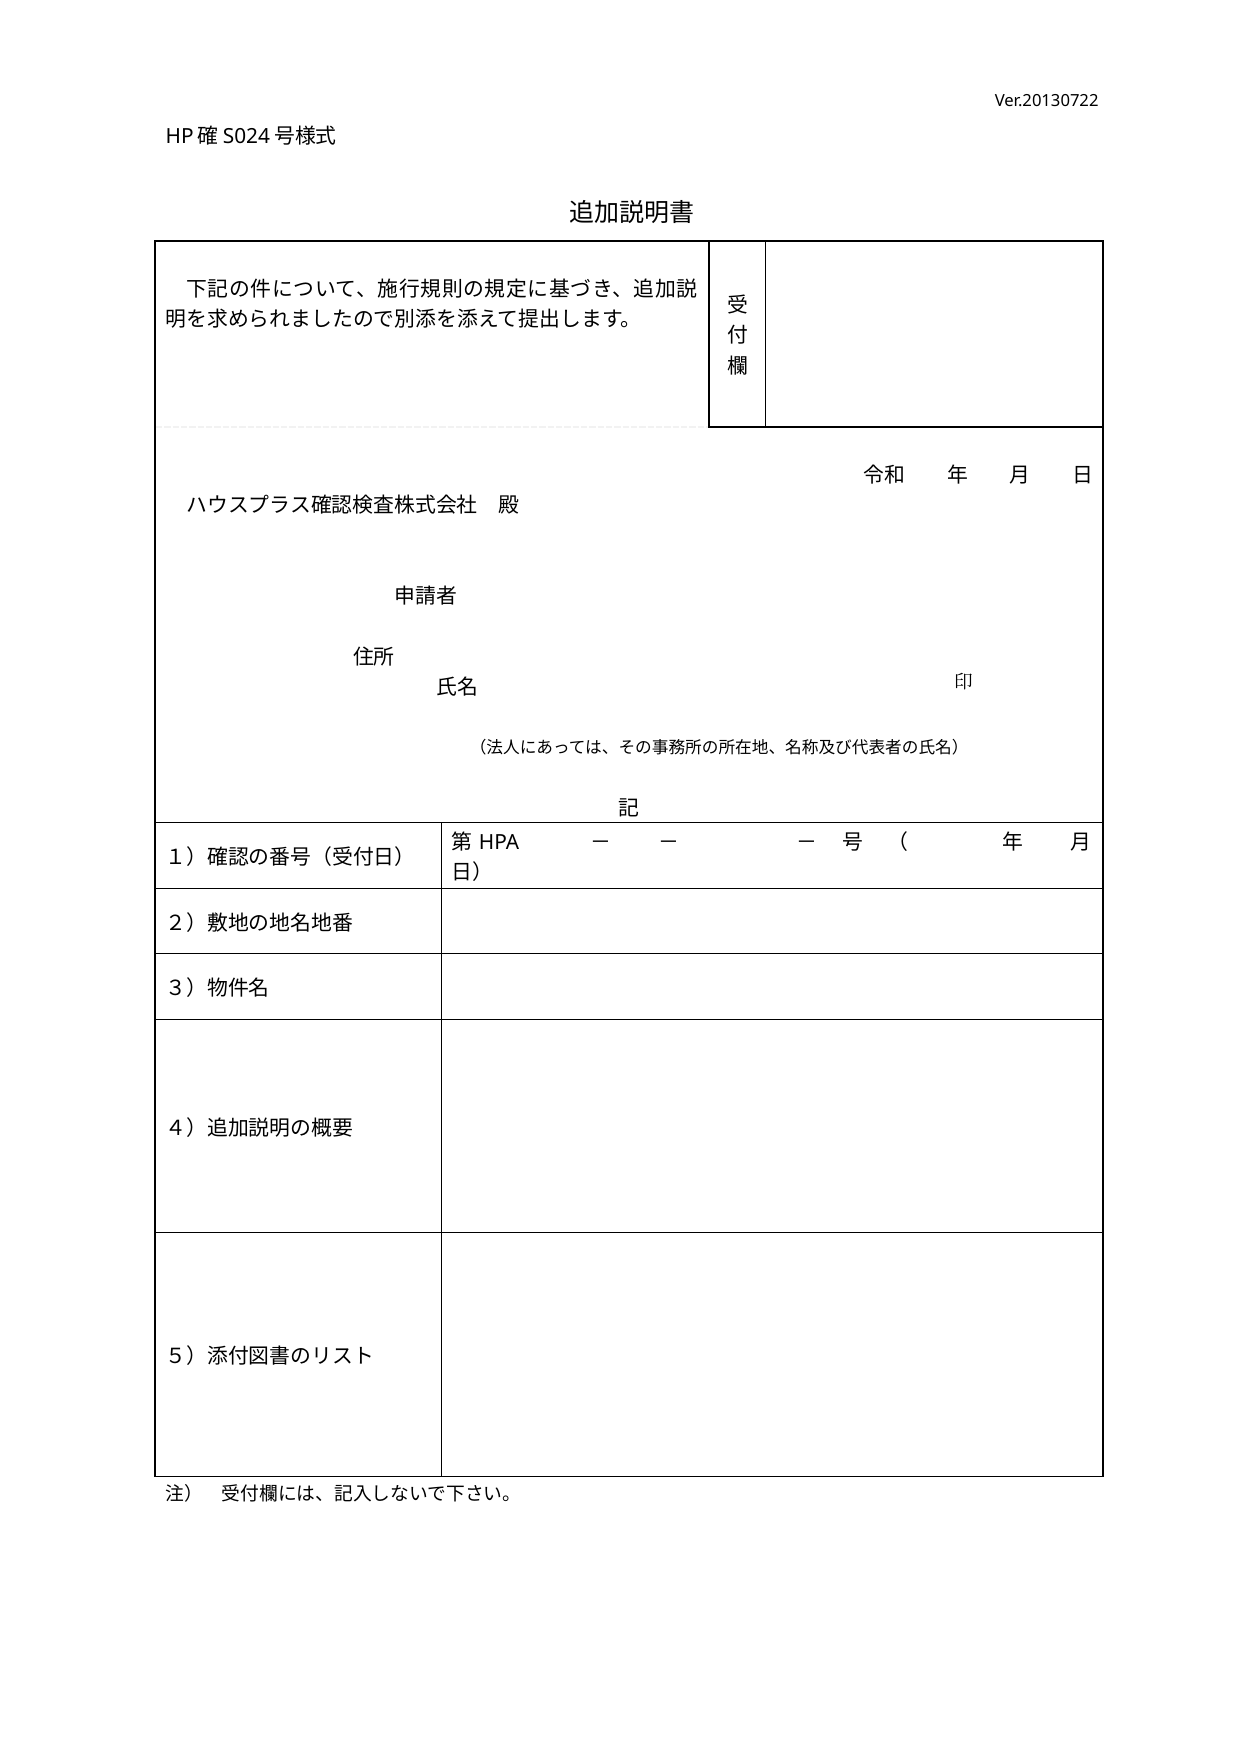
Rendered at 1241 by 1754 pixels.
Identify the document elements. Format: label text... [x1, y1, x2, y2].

table_header [766, 242, 1102, 426]
table_cell [442, 1233, 1102, 1476]
text HP確S024号様式 [165, 119, 1098, 149]
table_cell [442, 954, 1102, 1019]
text 追加説明書 [165, 180, 1098, 240]
table_header 受付欄 [710, 242, 765, 426]
table_cell ４）追加説明の概要 [156, 1020, 441, 1232]
table_cell １）確認の番号（受付日） [156, 823, 441, 888]
table_cell 第HPA － － － 号 （ 年 月 日） [442, 823, 1102, 888]
text 注） 受付欄には、記入しないで下さい。 [165, 1477, 1098, 1507]
table_header 下記の件について、施行規則の規定に基づき、追加説明を求められましたので別添を添えて提出します。 [156, 242, 708, 426]
table_cell ２）敷地の地名地番 [156, 889, 441, 953]
table_cell ３）物件名 [156, 954, 441, 1019]
table_cell 令和 年 月 日 ハウスプラス確認検査株式会社 殿 申請者 住所 氏名 （法人にあっては、その事務所の所在地、名称及び代表者の氏名） 記 [156, 426, 1102, 822]
table_cell [442, 889, 1102, 953]
table_cell ５）添付図書のリスト [156, 1233, 441, 1476]
table_cell [442, 1020, 1102, 1232]
